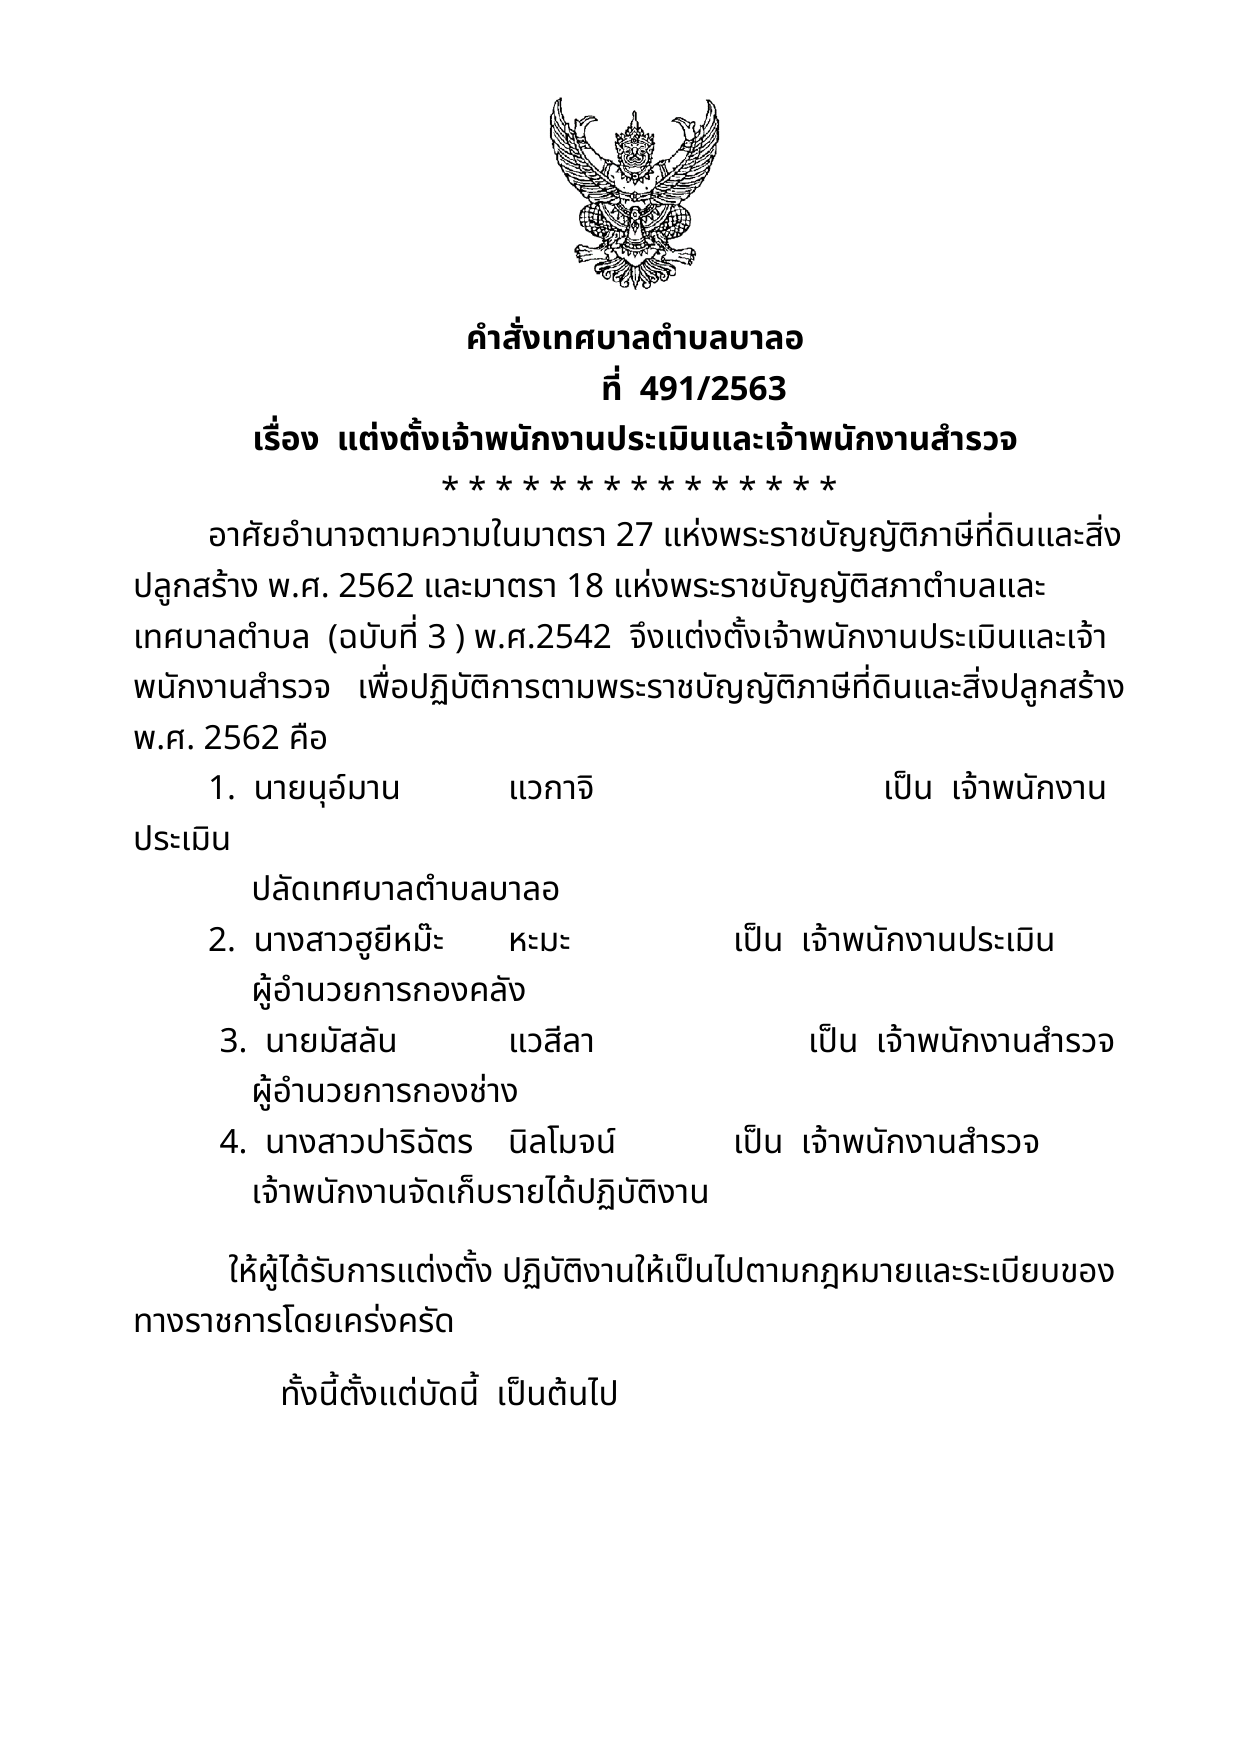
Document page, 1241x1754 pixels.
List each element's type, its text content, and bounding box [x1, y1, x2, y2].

text 1. นายนุอ์มาน แวกาจิ เป็น เจ้าพนักงานประเมิน [133, 764, 1137, 865]
text 2. นางสาวฮูยีหม๊ะ หะมะ เป็น เจ้าพนักงานประเมิน [133, 916, 1137, 966]
text เจ้าพนักงานจัดเก็บรายได้ปฏิบัติงาน [133, 1168, 1137, 1219]
picture [514, 88, 756, 315]
text เรื่อง แต่งตั้งเจ้าพนักงานประเมินและเจ้าพนักงานสำรวจ [133, 415, 1137, 466]
text ให้ผู้ได้รับการแต่งตั้ง ปฏิบัติงานให้เป็นไปตามกฎหมายและระเบียบของทางราชการโดยเคร่งครัด [133, 1247, 1137, 1347]
text ผู้อำนวยการกองช่าง [133, 1067, 1137, 1118]
text ผู้อำนวยการกองคลัง [133, 966, 1137, 1017]
text 3. นายมัสลัน แวสีลา เป็น เจ้าพนักงานสำรวจ [133, 1017, 1137, 1067]
text ปลัดเทศบาลตำบลบาลอ [133, 865, 1137, 916]
text ทั้งนี้ตั้งแต่บัดนี้ เป็นต้นไป [133, 1370, 1137, 1421]
text ที่ 491/2563 [133, 365, 1137, 415]
text * * * * * * * * * * * * * * * [133, 466, 1137, 511]
text อาศัยอำนาจตามความในมาตรา 27 แห่งพระราชบัญญัติภาษีที่ดินและสิ่งปลูกสร้าง พ.ศ. 2562 และมาตรา 18 แห่งพระราชบัญญัติสภาตำบลและเทศบาลตำบล (ฉบับที่ 3 ) พ.ศ.2542 จึงแต่งตั้งเจ้าพนักงานประเมินและเจ้าพนักงานสำรวจ เพื่อปฏิบัติการตามพระราชบัญญัติภาษีที่ดินและสิ่งปลูกสร้าง พ.ศ. 2562 คือ [133, 511, 1137, 764]
text คำสั่งเทศบาลตำบลบาลอ [133, 314, 1137, 365]
text 4. นางสาวปาริฉัตร นิลโมจน์ เป็น เจ้าพนักงานสำรวจ [133, 1118, 1137, 1168]
